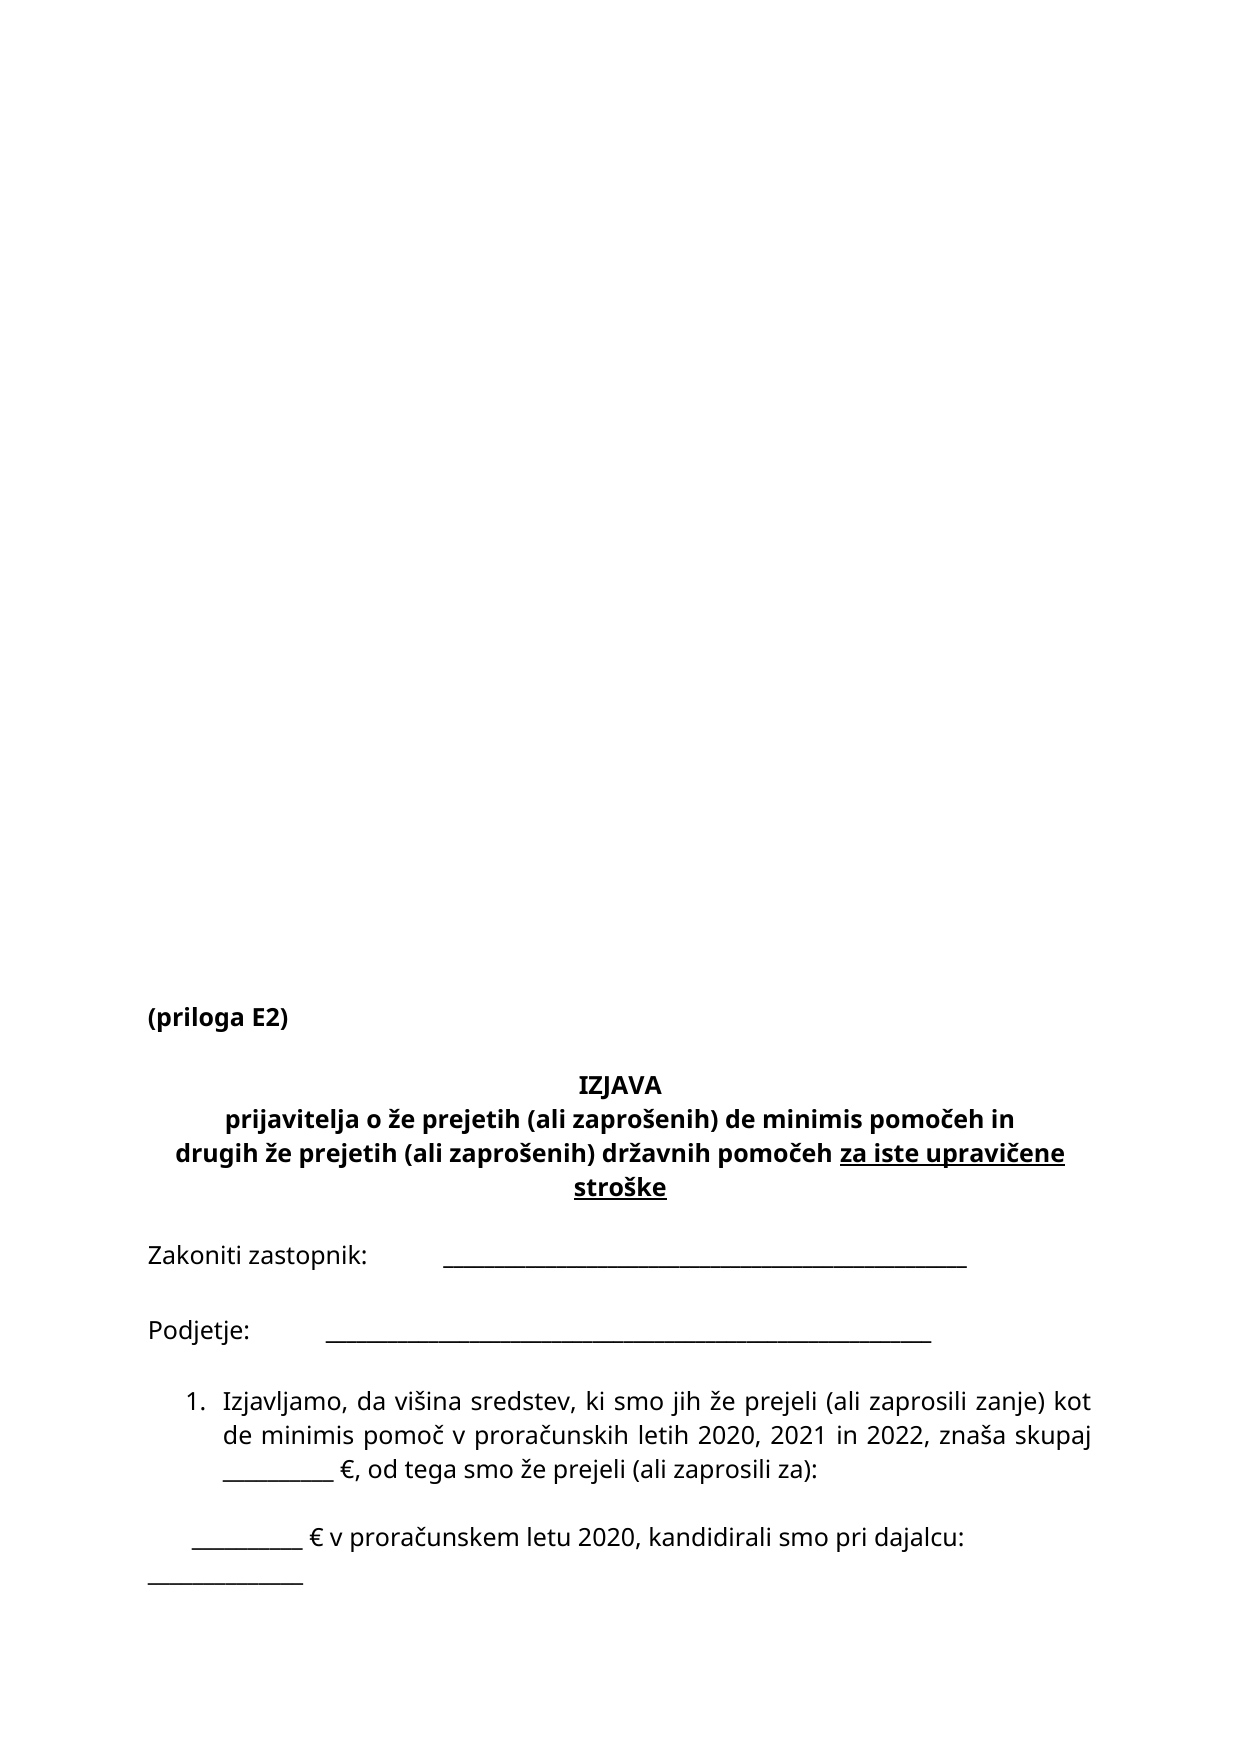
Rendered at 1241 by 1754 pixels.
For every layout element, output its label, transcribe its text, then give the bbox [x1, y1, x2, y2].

text drugih že prejetih (ali zaprošenih) državnih pomočeh za iste upravičene stroške [148, 1135, 1093, 1203]
text prijavitelja o že prejetih (ali zaprošenih) de minimis pomočeh in [148, 1101, 1093, 1135]
text IZJAVA [148, 1067, 1093, 1101]
text (priloga E2) [148, 999, 1093, 1033]
text Zakoniti zastopnik: ___________________________________________________ [148, 1238, 1093, 1272]
list Izjavljamo, da višina sredstev, ki smo jih že prejeli (ali zaprosili zanje) kot de minimis pomoč v proračunskih letih 2020, 2021 in 2022, znaša skupaj __________ €, od tega smo že prejeli (ali zaprosili za): [185, 1384, 1093, 1486]
text __________ € v proračunskem letu 2020, kandidirali smo pri dajalcu: ______________ [148, 1520, 1093, 1588]
text Podjetje: ___________________________________________________________ [148, 1312, 1093, 1346]
